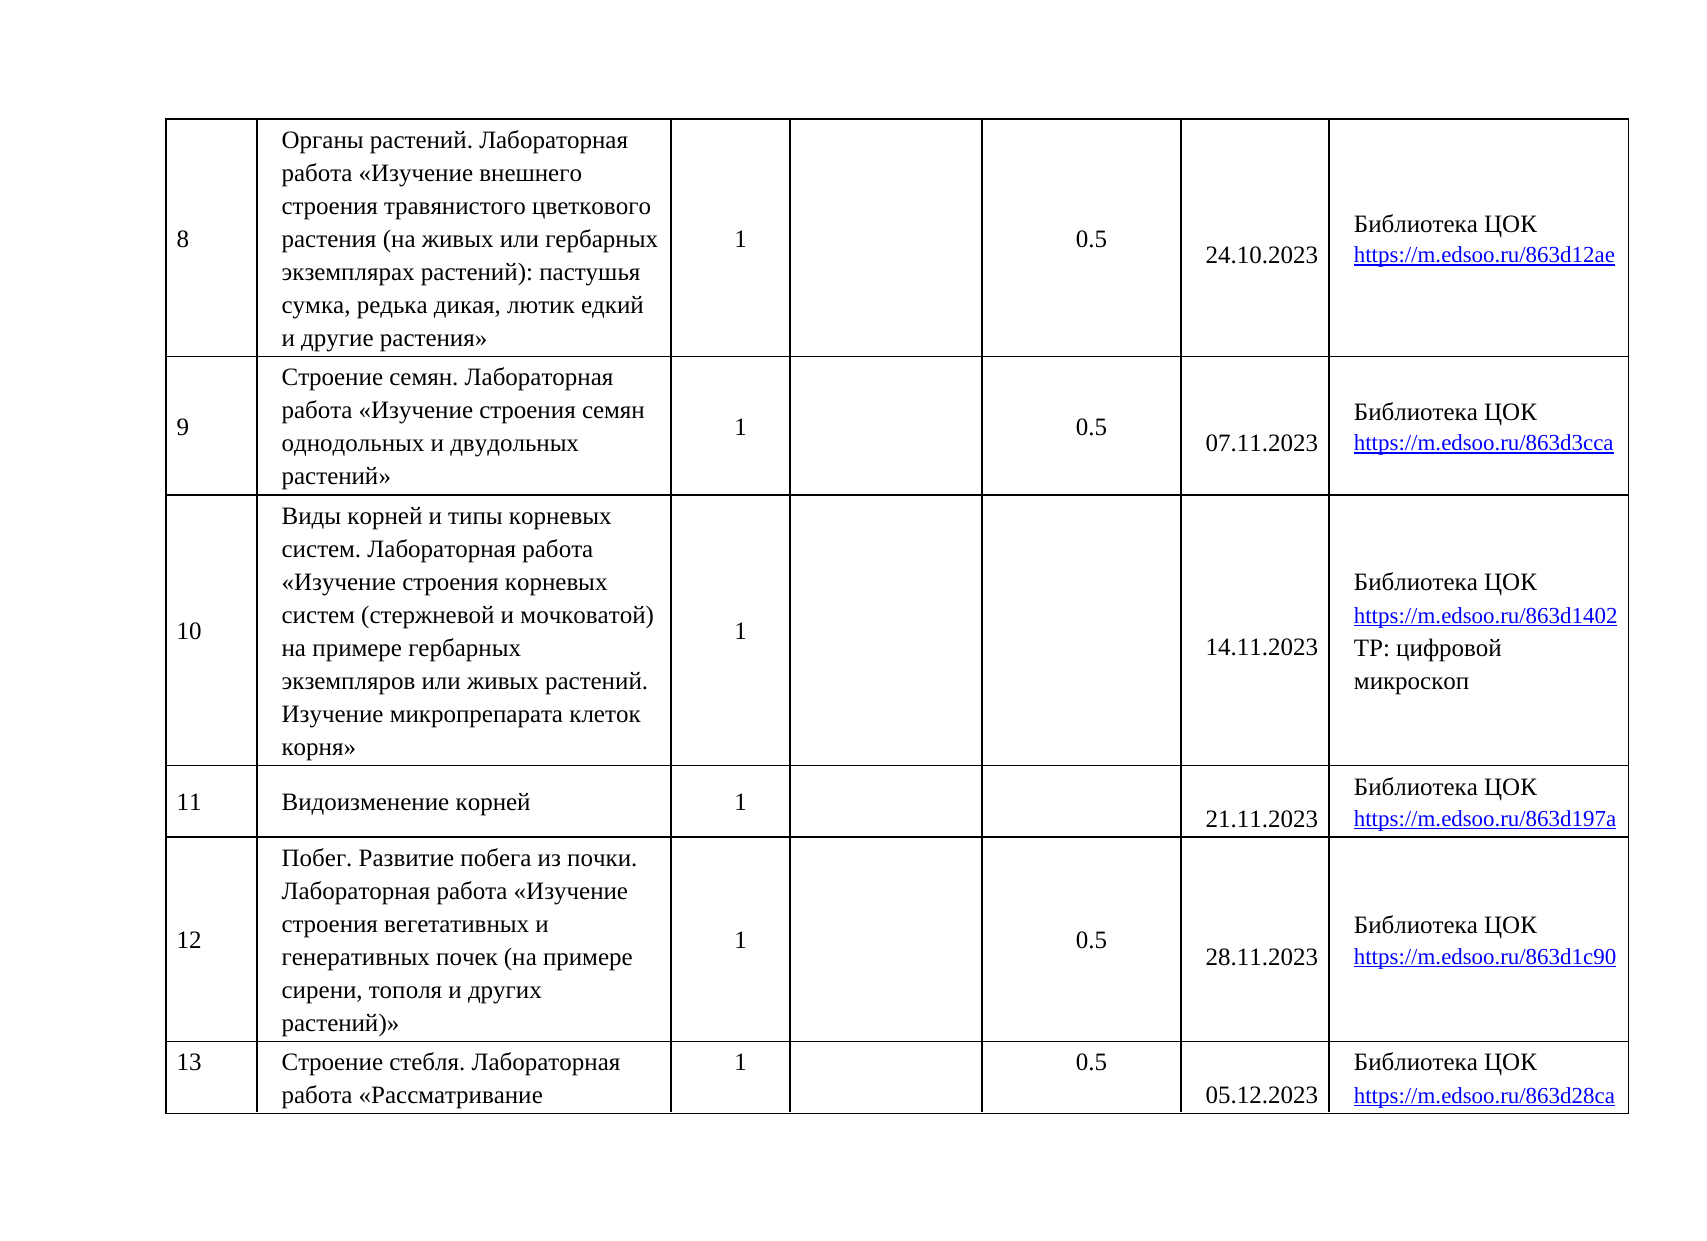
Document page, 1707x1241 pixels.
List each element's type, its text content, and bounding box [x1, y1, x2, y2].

table_cell Библиотека ЦОК https://m.edsoo.ru/863d12ae [1330, 120, 1628, 356]
table_cell 07.11.2023 [1182, 357, 1328, 494]
table_cell 0.5 [983, 120, 1180, 356]
table_cell 24.10.2023 [1182, 120, 1328, 356]
table_cell 1 [672, 357, 789, 494]
table_cell [791, 357, 981, 494]
table_cell 14.11.2023 [1182, 496, 1328, 764]
table_cell Органы растений. Лабораторная работа «Изучение внешнего строения травянистого цветкового растения (на живых или гербарных экземплярах растений): пастушья сумка, редька дикая, лютик едкий и другие растения» [258, 120, 670, 356]
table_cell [1330, 1042, 1628, 1112]
table_cell [791, 1042, 981, 1112]
table_cell Строение семян. Лабораторная работа «Изучение строения семян однодольных и двудольных растений» [258, 357, 670, 494]
table_cell 8 [167, 120, 256, 356]
table_cell Виды корней и типы корневых систем. Лабораторная работа «Изучение строения корневых систем (стержневой и мочковатой) на примере гербарных экземпляров или живых растений. Изучение микропрепарата клеток корня» [258, 496, 670, 764]
table_cell 11 [167, 766, 256, 836]
table_cell [983, 766, 1180, 836]
table_cell [791, 766, 981, 836]
table_cell [791, 120, 981, 356]
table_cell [258, 1042, 670, 1112]
table_cell 12 [167, 838, 256, 1041]
table_cell Библиотека ЦОК https://m.edsoo.ru/863d197a [1330, 766, 1628, 836]
table_cell 05.12.2023 [1182, 1042, 1328, 1112]
table_cell 21.11.2023 [1182, 766, 1328, 836]
table_cell 1 [672, 838, 789, 1041]
table_cell Библиотека ЦОК https://m.edsoo.ru/863d1c90 [1330, 838, 1628, 1041]
table_cell Библиотека ЦОК https://m.edsoo.ru/863d3cca [1330, 357, 1628, 494]
table_cell 28.11.2023 [1182, 838, 1328, 1041]
table_cell Видоизменение корней [258, 766, 670, 836]
table_cell 1 [672, 1042, 789, 1112]
table_cell 0.5 [983, 1042, 1180, 1112]
table_cell 10 [167, 496, 256, 764]
table_cell 1 [672, 766, 789, 836]
table_cell [791, 496, 981, 764]
table_cell [791, 838, 981, 1041]
table_cell Библиотека ЦОК https://m.edsoo.ru/863d1402 ТР: цифровой микроскоп [1330, 496, 1628, 764]
table_cell 1 [672, 120, 789, 356]
table_cell 13 [167, 1042, 256, 1112]
table_cell 9 [167, 357, 256, 494]
table_cell 1 [672, 496, 789, 764]
table_cell [983, 496, 1180, 764]
table_cell Побег. Развитие побега из почки. Лабораторная работа «Изучение строения вегетативных и генеративных почек (на примере сирени, тополя и других растений)» [258, 838, 670, 1041]
table_cell 0.5 [983, 357, 1180, 494]
table_cell 0.5 [983, 838, 1180, 1041]
